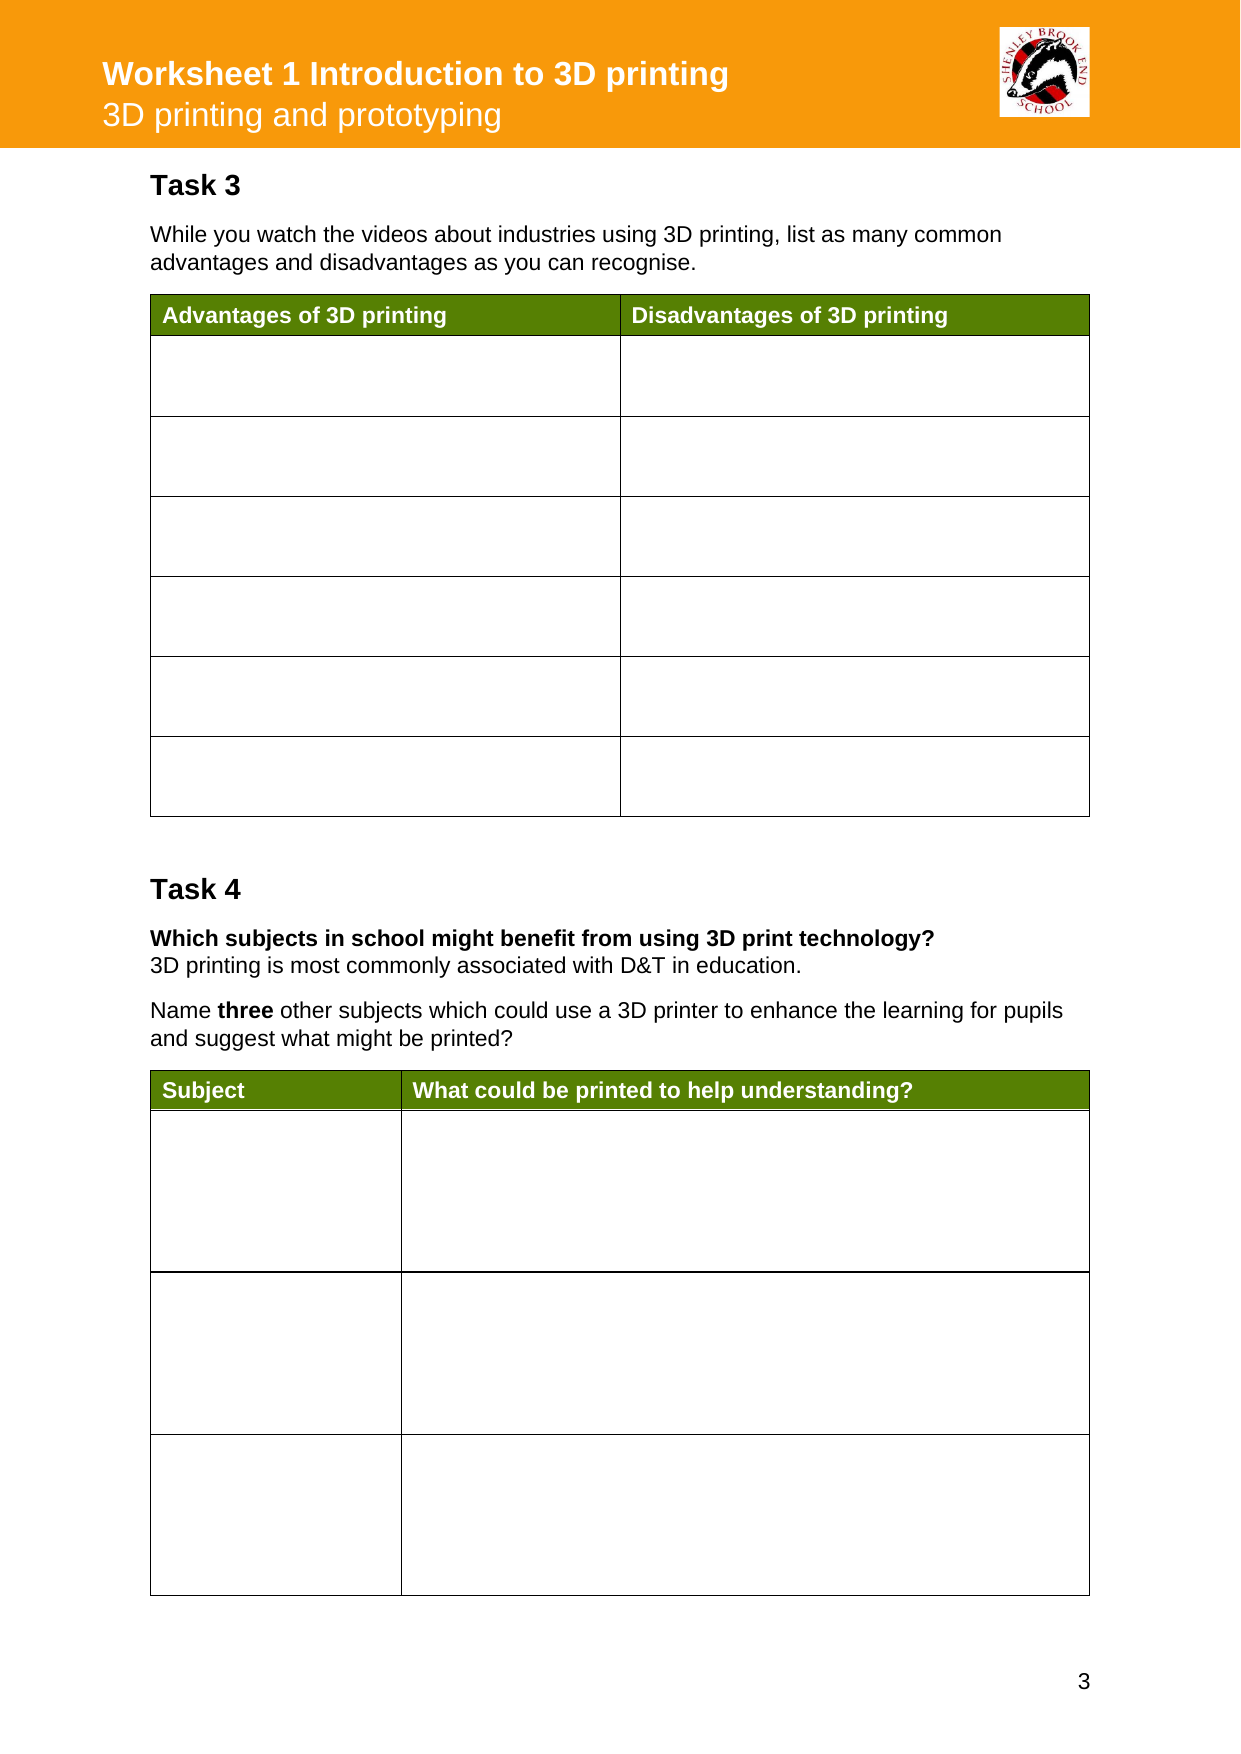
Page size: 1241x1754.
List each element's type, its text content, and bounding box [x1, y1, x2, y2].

table_cell [151, 577, 620, 656]
text Task 4 [150, 843, 1090, 906]
table_header Disadvantages of 3D printing [621, 295, 1089, 335]
text 3D printing is most commonly associated with D&T in education. [150, 952, 1090, 978]
table_cell [151, 1273, 401, 1434]
table_cell [621, 737, 1089, 816]
text Which subjects in school might benefit from using 3D print technology? [150, 925, 1090, 952]
table_cell [151, 657, 620, 736]
table_header Advantages of 3D printing [151, 295, 620, 335]
table_cell [402, 1435, 1089, 1595]
table_cell [151, 336, 620, 416]
table_cell [151, 1435, 401, 1595]
table_cell [402, 1273, 1089, 1434]
text While you watch the videos about industries using 3D printing, list as many common advantages and disadvantages as you can recognise. [150, 221, 1090, 275]
picture [999, 27, 1090, 117]
table_cell [621, 417, 1089, 496]
table_cell [621, 336, 1089, 416]
table_cell [621, 577, 1089, 656]
table_header Subject [151, 1071, 401, 1109]
text Task 3 [150, 168, 1090, 201]
table_cell [621, 497, 1089, 576]
table_cell [402, 1111, 1089, 1271]
text Name three other subjects which could use a 3D printer to enhance the learning for pupils and suggest what might be printed? [150, 997, 1090, 1051]
table_cell [621, 657, 1089, 736]
table_header What could be printed to help understanding? [402, 1071, 1089, 1109]
table_cell [151, 1111, 401, 1271]
table_cell [151, 497, 620, 576]
table_cell [151, 737, 620, 816]
table_cell [151, 417, 620, 496]
